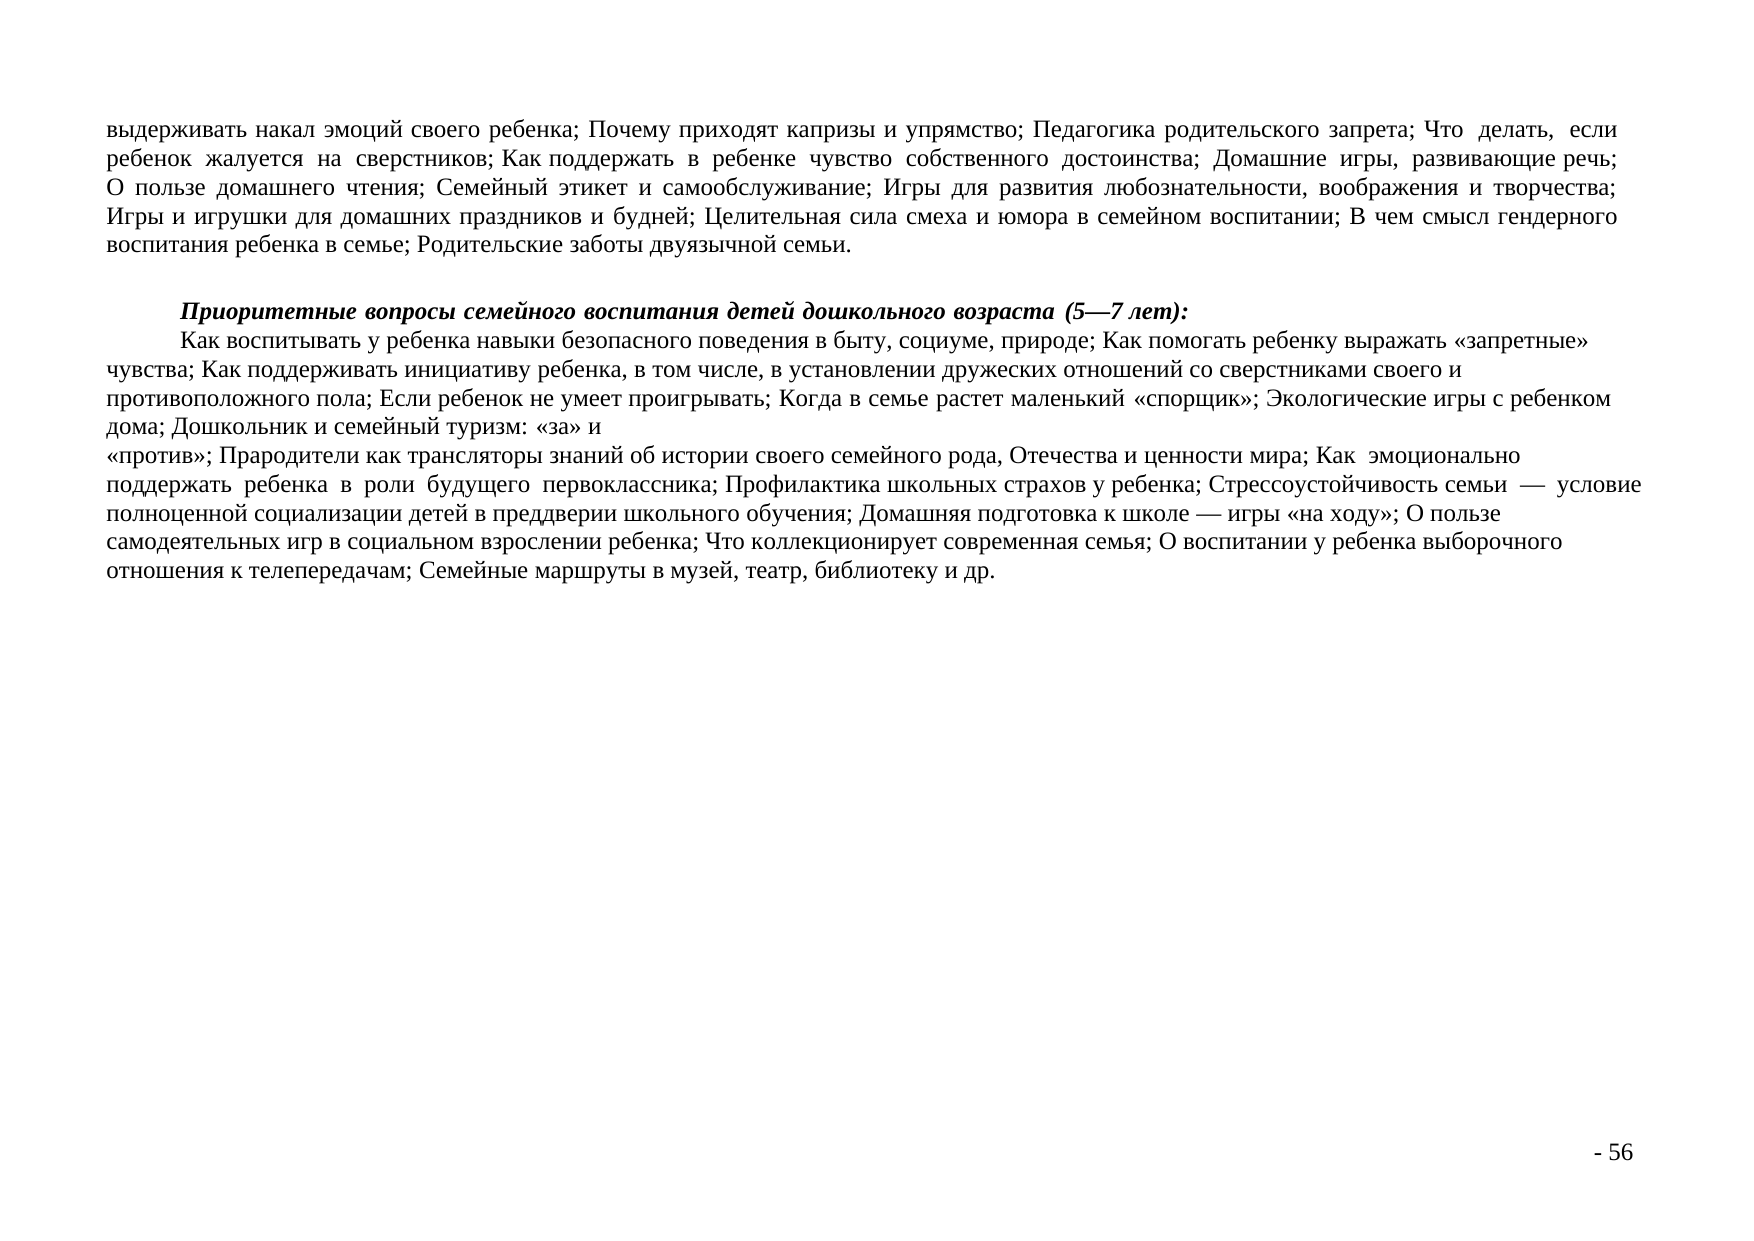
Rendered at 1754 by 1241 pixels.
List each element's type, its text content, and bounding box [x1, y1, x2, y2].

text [106, 114, 1618, 258]
text Приоритетные вопросы семейного воспитания детей дошкольного возраста (5—7 лет): [106, 296, 1634, 325]
text «против»; Прародители как трансляторы знаний об истории своего семейного рода, Отечества и ценности мира; Как эмоционально поддержать ребенка в роли будущего первоклассника; Профилактика школьных страхов у ребенка; Стрессоустойчивость семьи — условие полноценной социализации детей в преддверии школьного обучения; Домашняя подготовка к школе — игры «на ходу»; О пользе самодеятельных игр в социальном взрослении ребенка; Что коллекционирует современная семья; О воспитании у ребенка выборочного отношения к телепередачам; Семейные маршруты в музей, театр, библиотеку и др. [106, 440, 1644, 584]
text Как воспитывать у ребенка навыки безопасного поведения в быту, социуме, природе; Как помогать ребенку выражать «запретные» чувства; Как поддерживать инициативу ребенка, в том числе, в установлении дружеских отношений со сверстниками своего и противоположного пола; Если ребенок не умеет проигрывать; Когда в семье растет маленький «спорщик»; Экологические игры с ребенком дома; Дошкольник и семейный туризм: «за» и [106, 325, 1634, 440]
